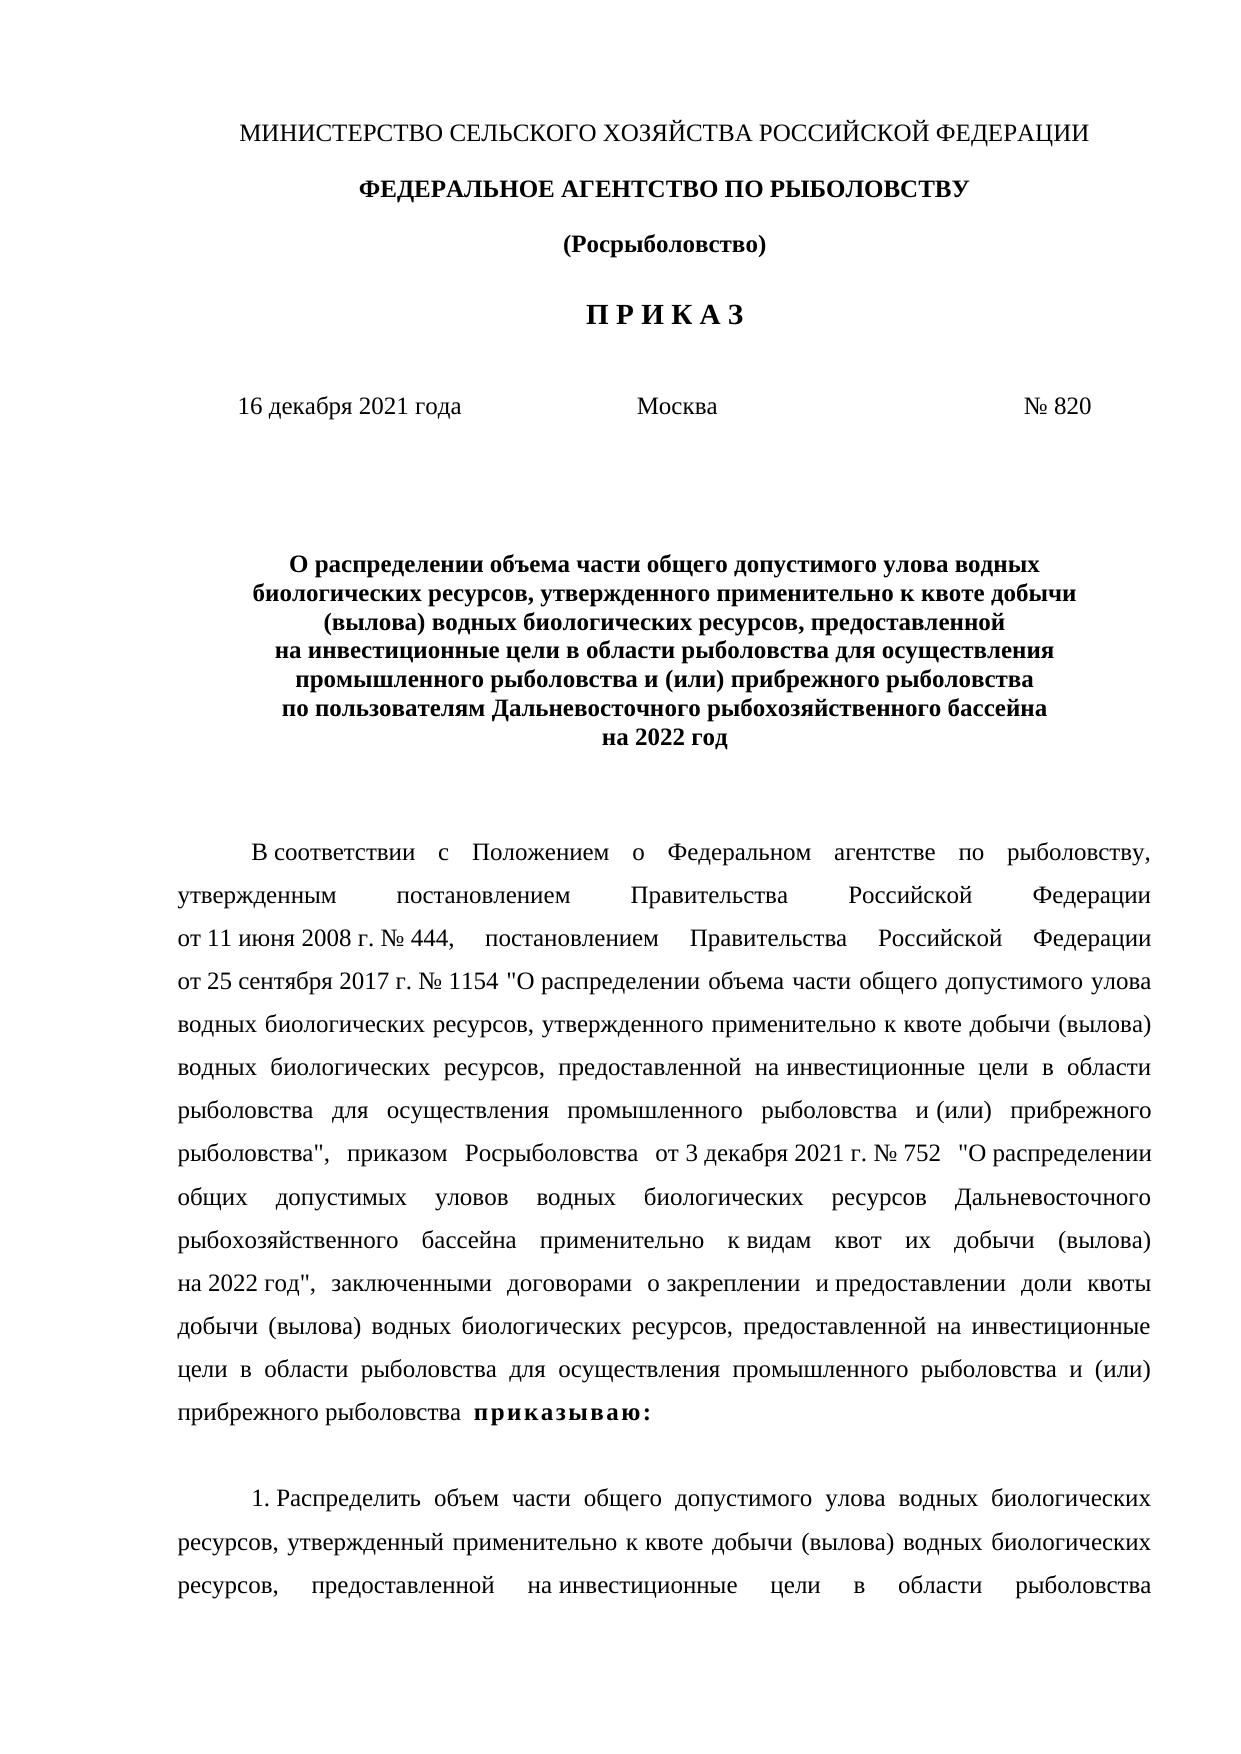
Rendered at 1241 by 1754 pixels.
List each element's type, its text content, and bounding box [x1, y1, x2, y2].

text О распределении объема части общего допустимого улова водных биологических ресурсов, утвержденного применительно к квоте добычи (вылова) водных биологических ресурсов, предоставленной на инвестиционные цели в области рыболовства для осуществления промышленного рыболовства и (или) прибрежного рыболовства по пользователям Дальневосточного рыбохозяйственного бассейна на 2022 год [230, 549, 1098, 750]
text МИНИСТЕРСТВО СЕЛЬСКОГО ХОЗЯЙСТВА РОССИЙСКОЙ ФЕДЕРАЦИИ [177, 118, 1152, 147]
text ФЕДЕРАЛЬНОЕ АГЕНТСТВО ПО РЫБОЛОВСТВУ [177, 174, 1152, 202]
text (Росрыболовство) [177, 229, 1152, 258]
text 16 декабря 2021 года Москва № 820 [177, 391, 1152, 420]
text В соответствии с Положением о Федеральном агентстве по рыболовству, утвержденным постановлением Правительства Российской Федерации от 11 июня 2008 г. № 444, постановлением Правительства Российской Федерации от 25 сентября 2017 г. № 1154 "О распределении объема части общего допустимого улова водных биологических ресурсов, утвержденного применительно к квоте добычи (вылова) водных биологических ресурсов, предоставленной на инвестиционные цели в области рыболовства для осуществления промышленного рыболовства и (или) прибрежного рыболовства", приказом Росрыболовства от 3 декабря 2021 г. № 752 "О распределении общих допустимых уловов водных биологических ресурсов Дальневосточного рыбохозяйственного бассейна применительно к видам квот их добычи (вылова) на 2022 год", заключенными договорами о закреплении и предоставлении доли квоты добычи (вылова) водных биологических ресурсов, предоставленной на инвестиционные цели в области рыболовства для осуществления промышленного рыболовства и (или) прибрежного рыболовства приказываю: [177, 837, 1152, 1426]
text П Р И К А З [207, 297, 1122, 331]
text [177, 1483, 1152, 1598]
